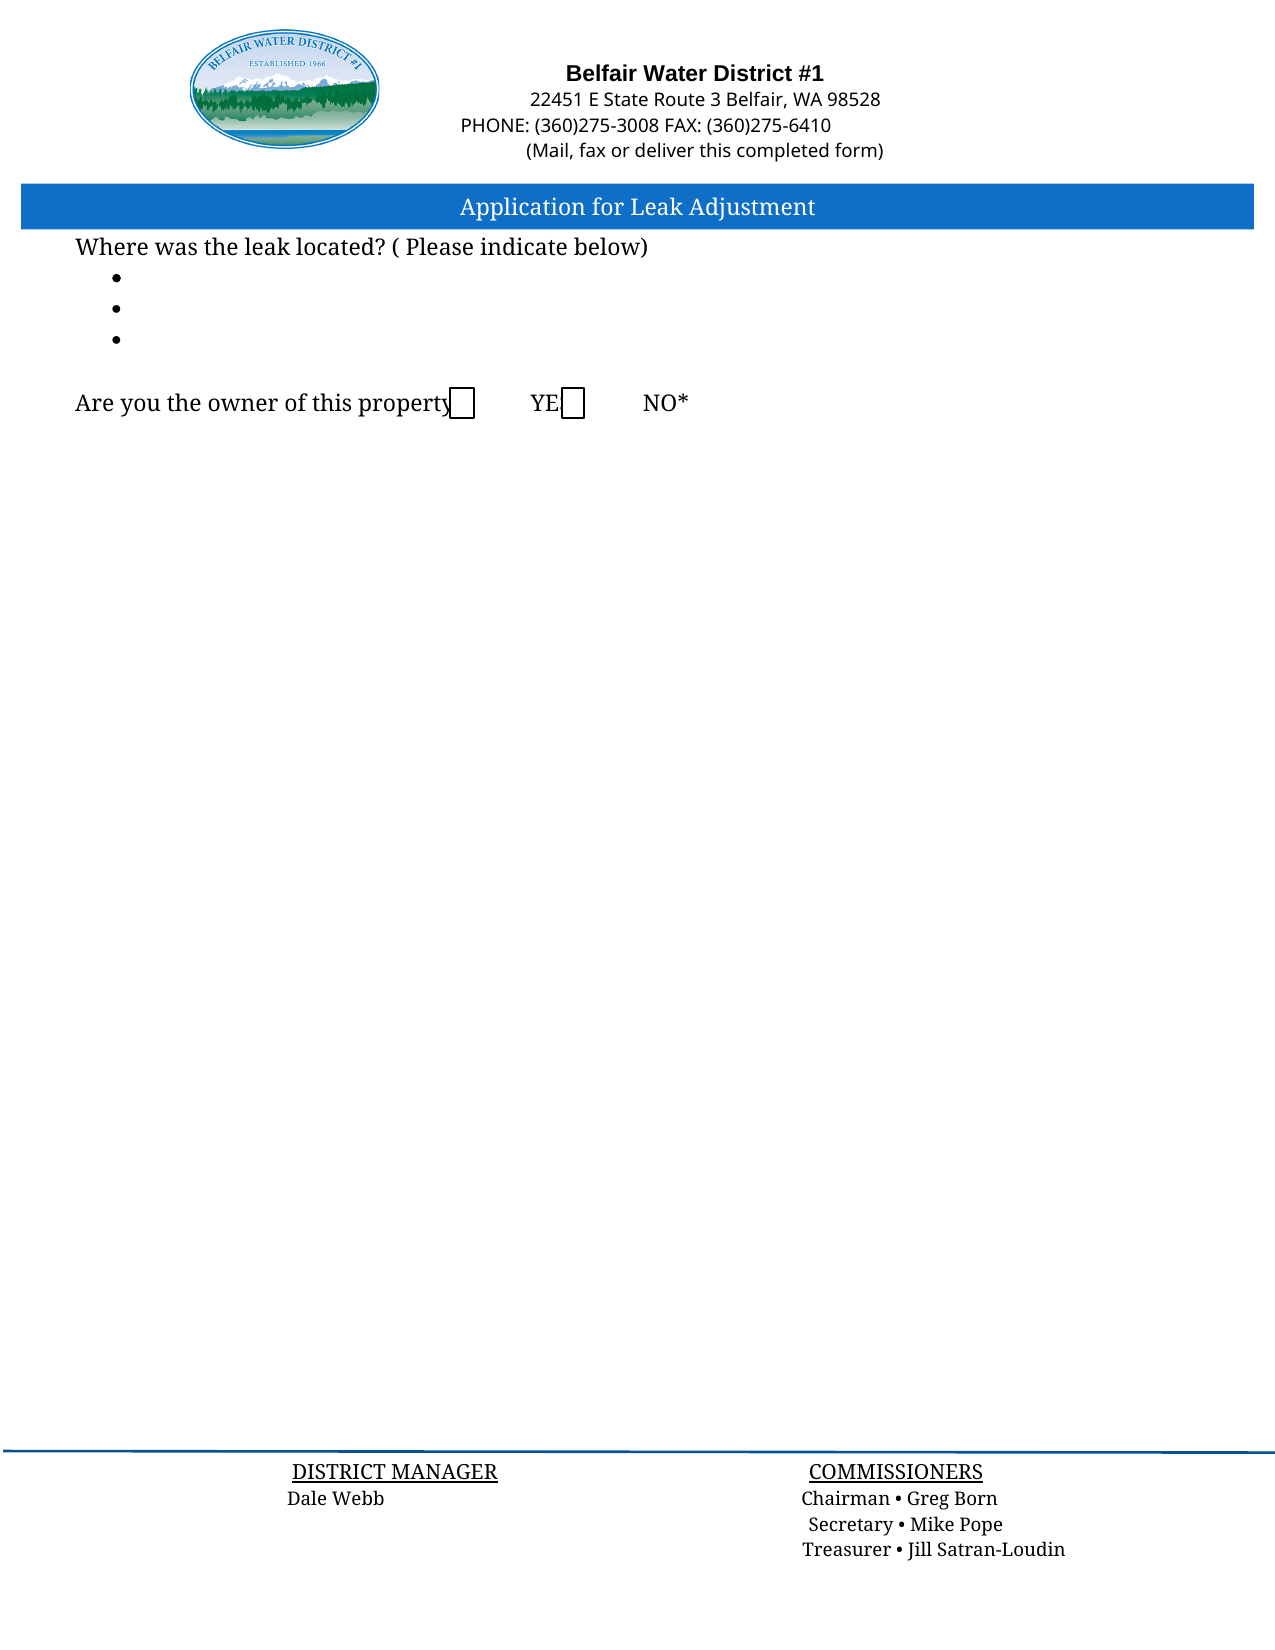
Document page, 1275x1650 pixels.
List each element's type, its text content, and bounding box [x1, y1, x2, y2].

text Are you the owner of this property? YES NO* [585, 387, 1200, 418]
picture [189, 29, 380, 149]
text Are you the owner of this property? YES NO* [75, 387, 449, 418]
text Where was the leak located? ( Please indicate below) [75, 230, 1200, 262]
text Are you the owner of this property? YES NO* [475, 387, 561, 418]
